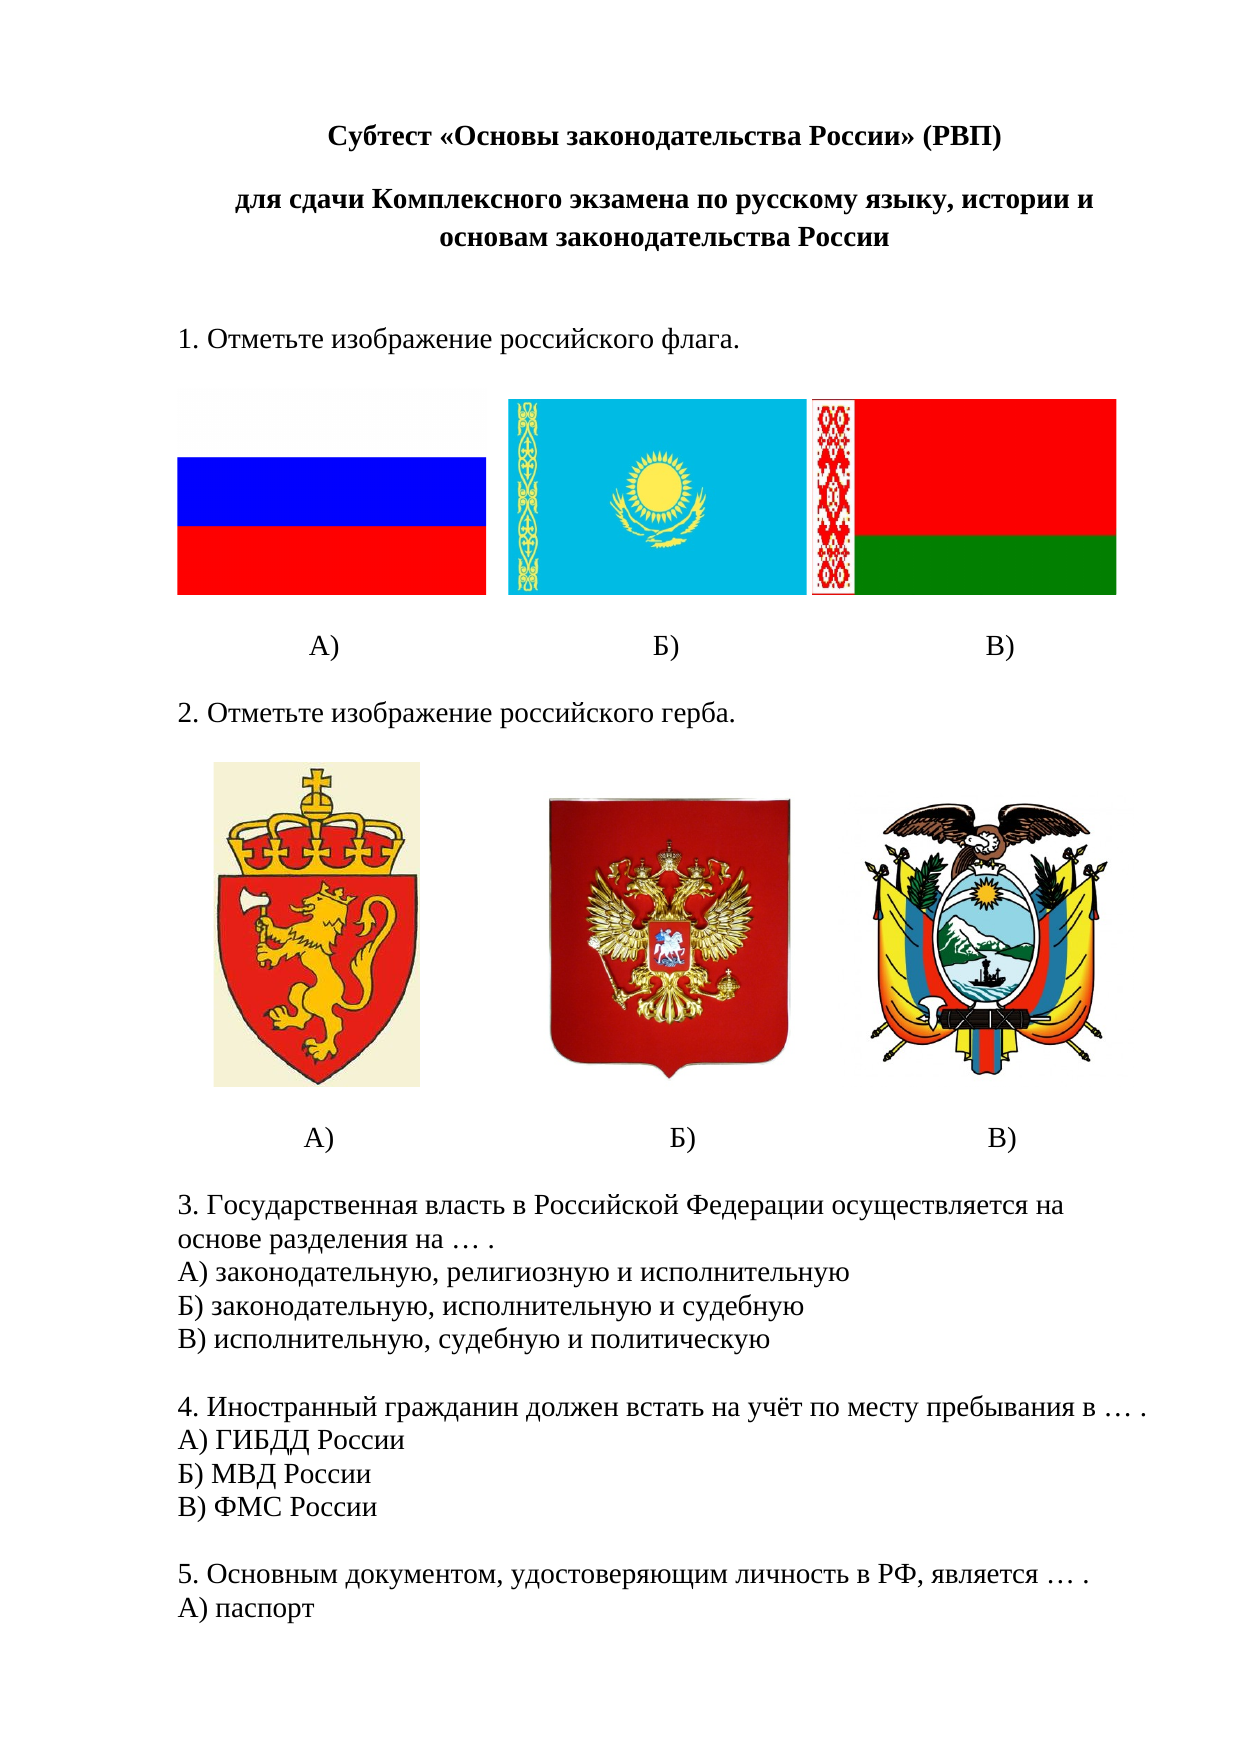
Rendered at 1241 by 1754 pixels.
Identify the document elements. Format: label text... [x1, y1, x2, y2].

list Отметьте изображение российского герба. [177, 696, 1152, 729]
list А) Б) В) [252, 1120, 1152, 1154]
picture [177, 388, 487, 595]
text В) ФМС России [177, 1489, 1152, 1523]
text 5. Основным документом, удостоверяющим личность в РФ, является … . [177, 1556, 1152, 1590]
text Субтест «Основы законодательства России» (РВП) [177, 118, 1152, 152]
list Отметьте изображение российского флага. [177, 321, 1152, 355]
picture [508, 399, 807, 595]
picture [812, 399, 1117, 595]
text для сдачи Комплексного экзамена по русскому языку, истории и основам законодательства России [177, 177, 1152, 252]
picture [838, 791, 1134, 1087]
text А) паспорт [177, 1590, 1152, 1623]
picture [213, 762, 420, 1087]
text Б) МВД России [177, 1456, 1152, 1489]
text 4. Иностранный гражданин должен встать на учёт по месту пребывания в … . А) ГИБДД России [177, 1389, 1152, 1456]
text Б) законодательную, исполнительную и судебную [177, 1288, 1152, 1322]
text В) исполнительную, судебную и политическую [177, 1322, 1152, 1355]
text А) Б) В) [177, 628, 1152, 662]
text А) законодательную, религиозную и исполнительную [177, 1254, 1152, 1288]
picture [543, 791, 795, 1087]
text 3. Государственная власть в Российской Федерации осуществляется на основе разделения на … . [177, 1187, 1152, 1254]
